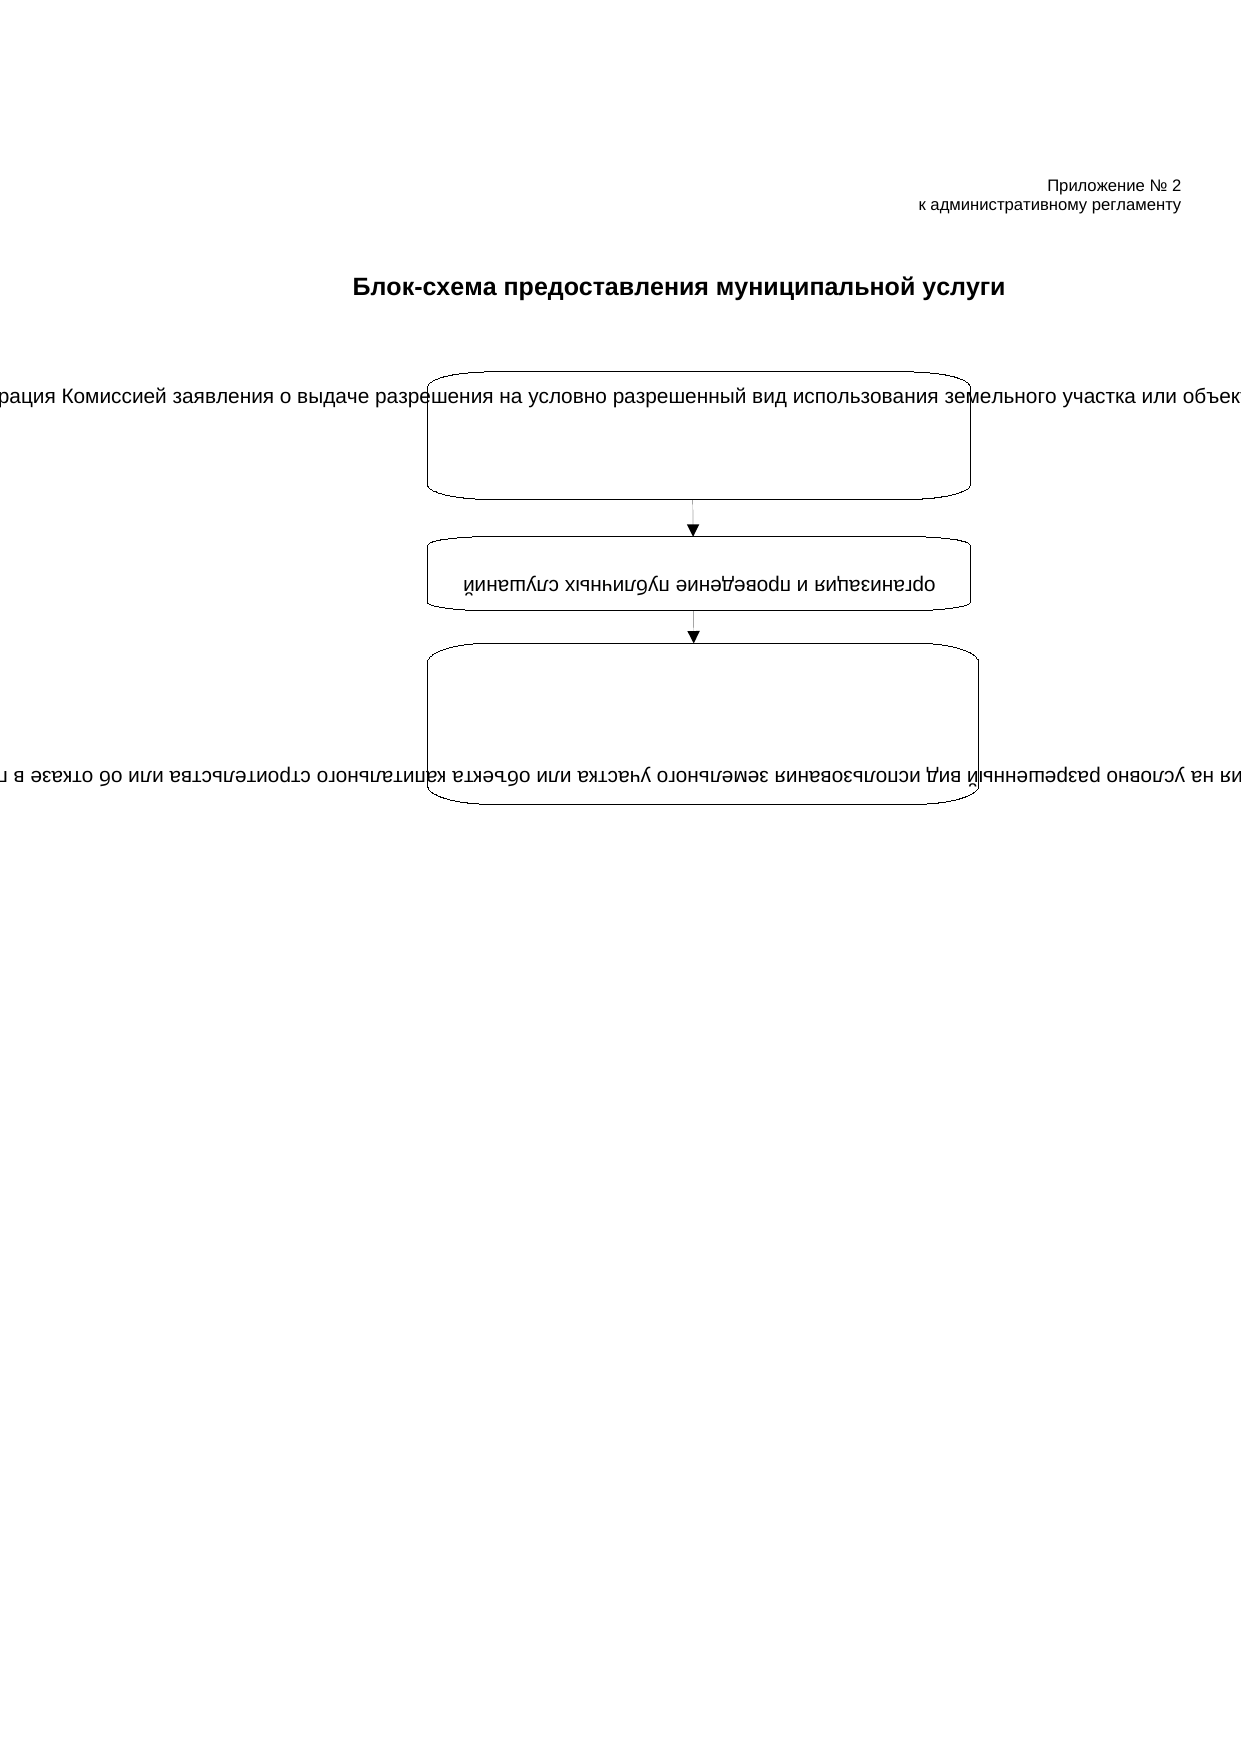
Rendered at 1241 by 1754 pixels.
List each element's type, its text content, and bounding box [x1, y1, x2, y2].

text к административному регламенту [118, 195, 1181, 214]
text Блок-схема предоставления муниципальной услуги [118, 271, 1181, 300]
text Приложение № 2 [118, 176, 1181, 195]
